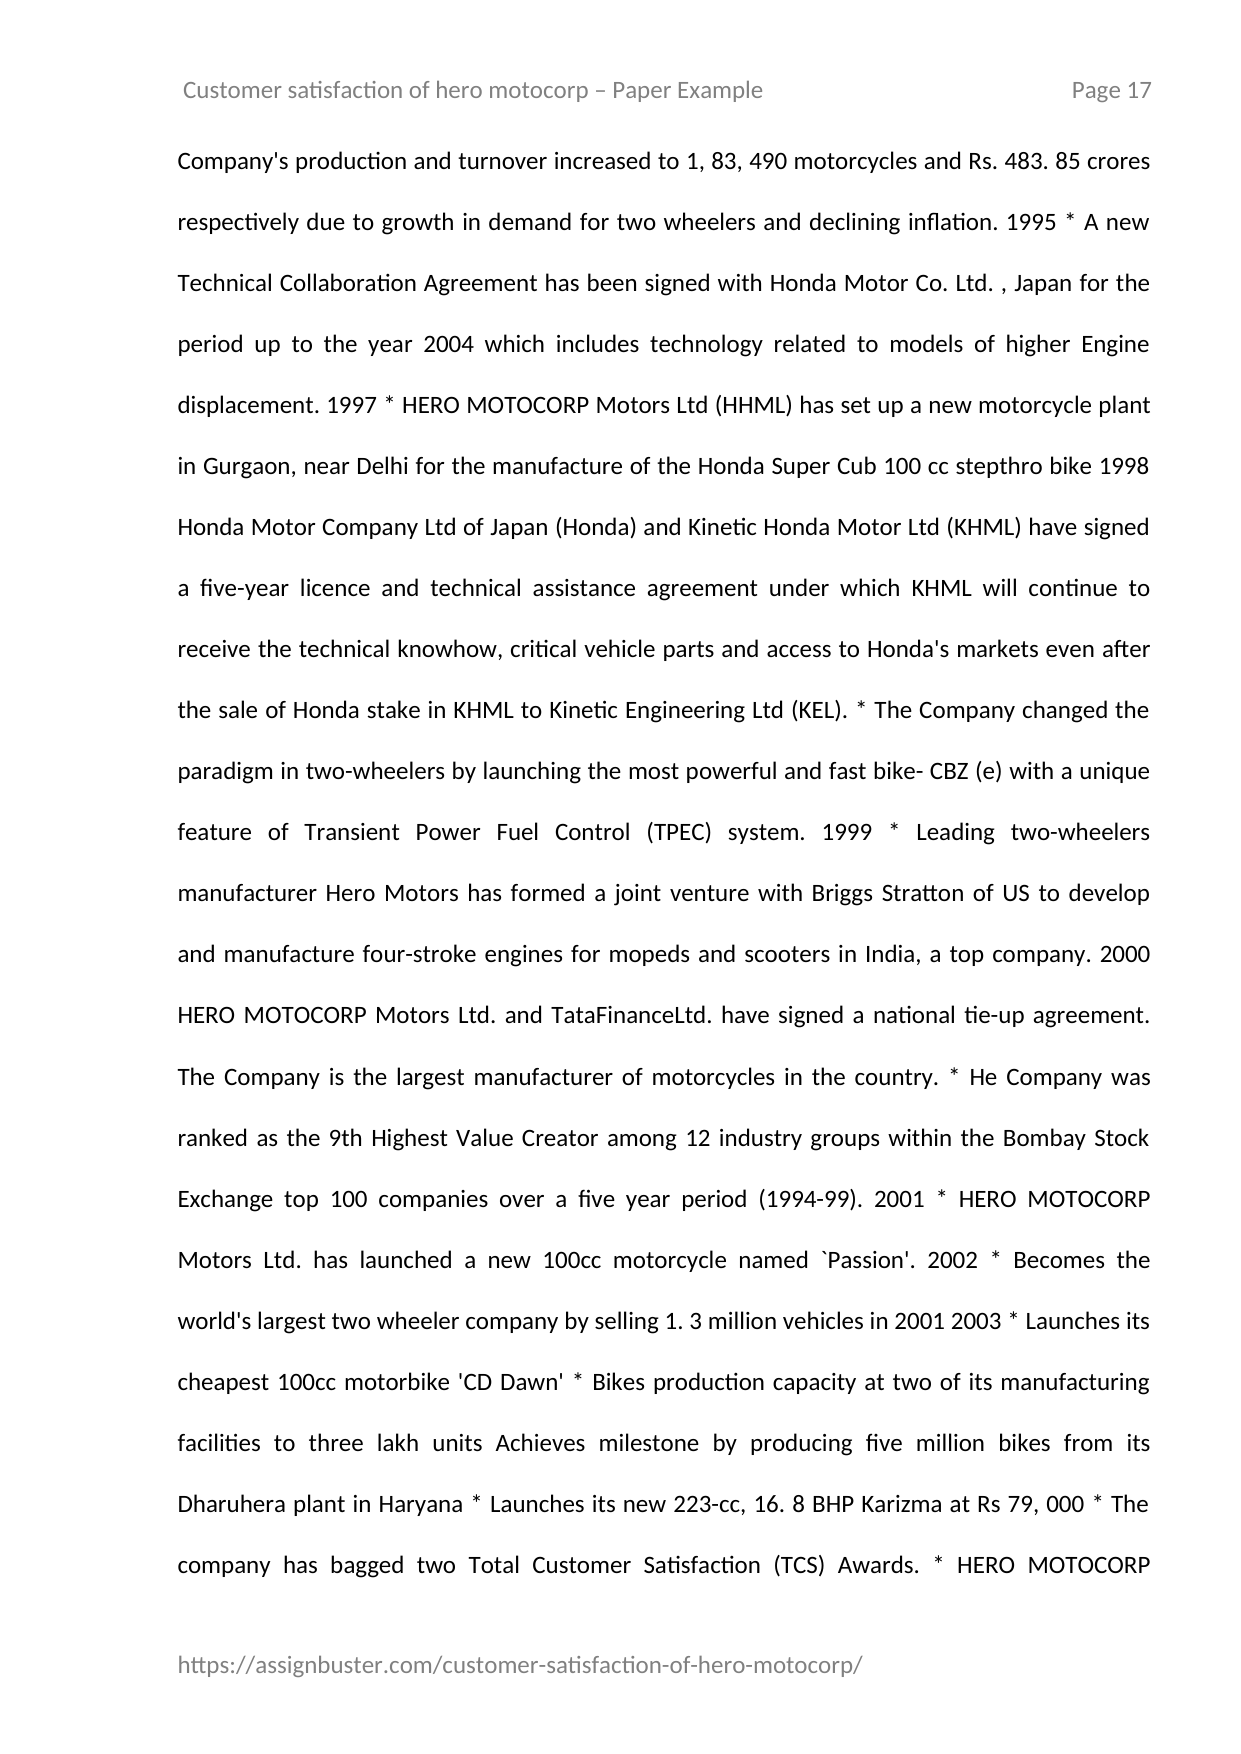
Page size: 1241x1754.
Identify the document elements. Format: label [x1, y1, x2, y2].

text [177, 145, 1152, 1579]
